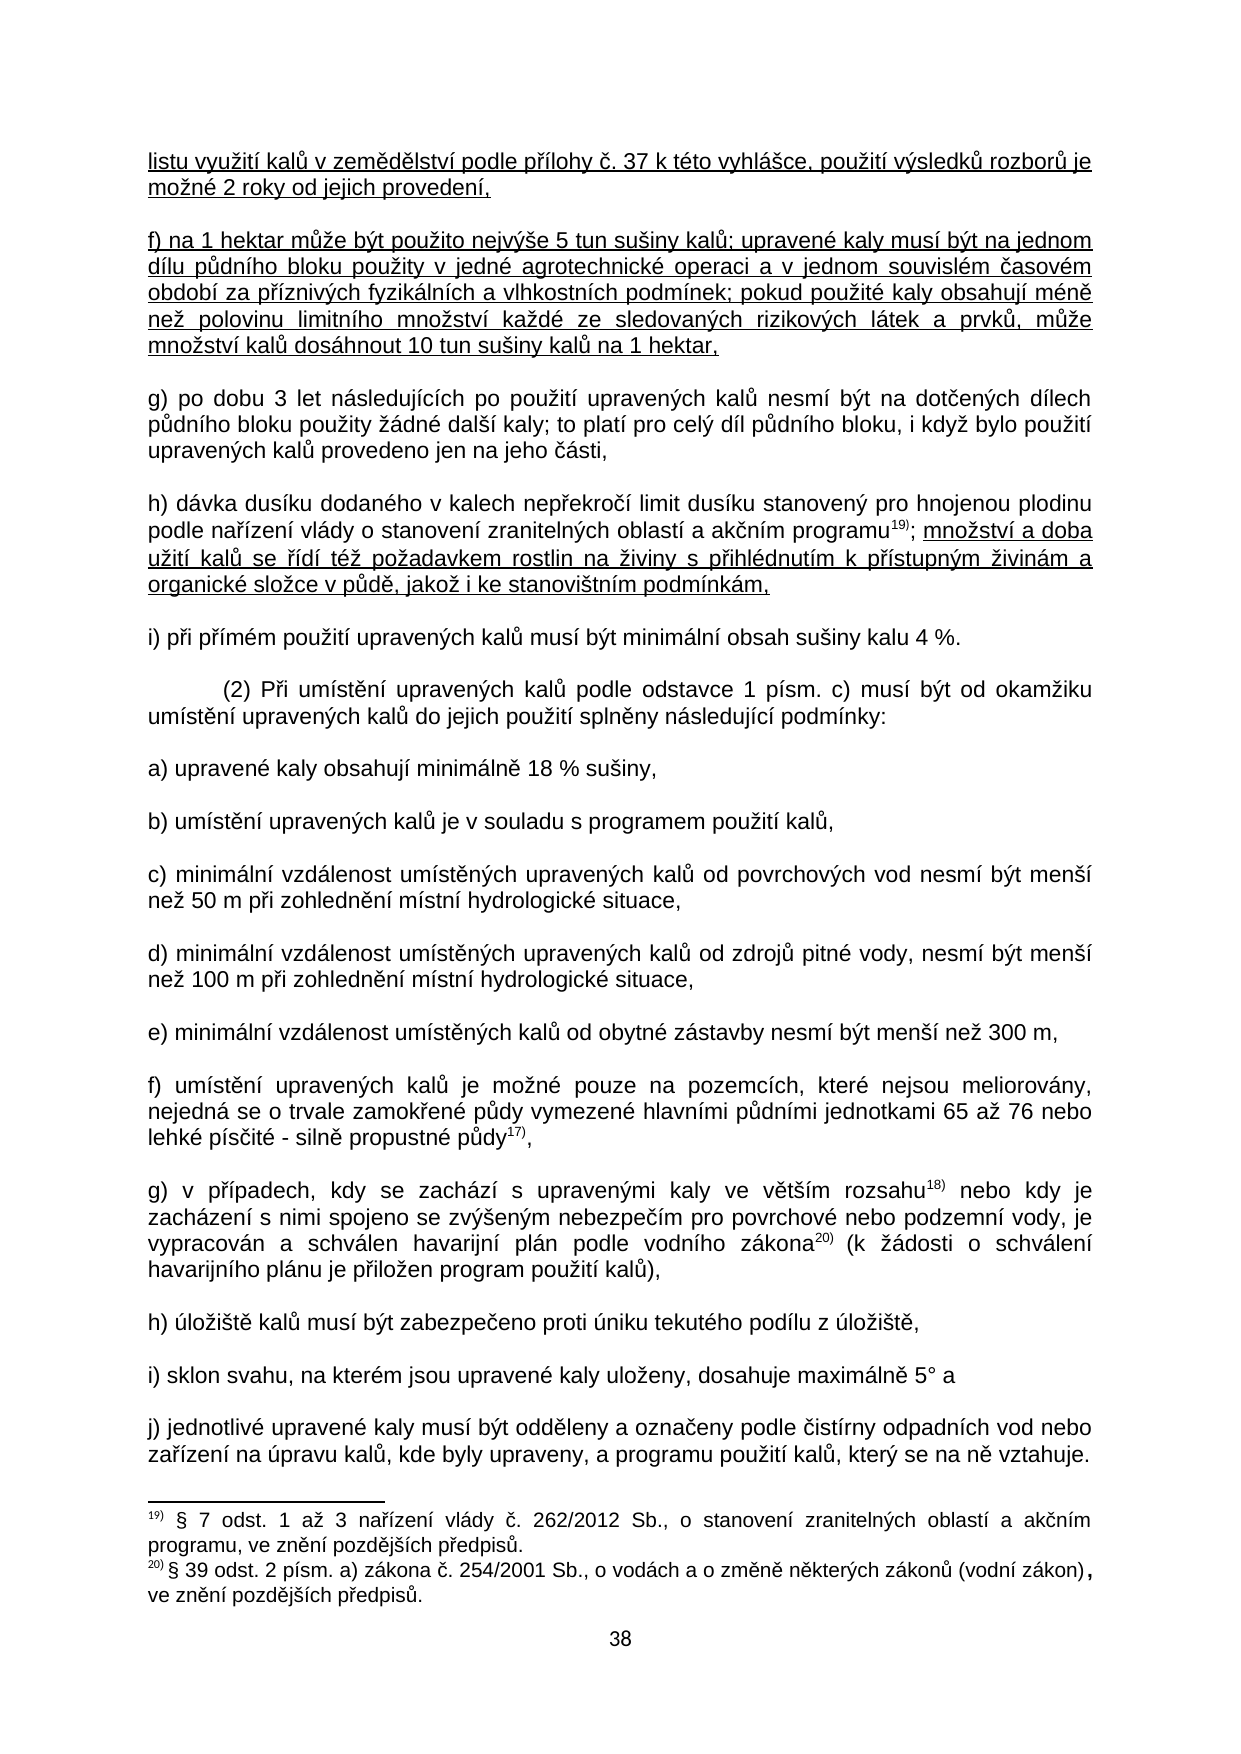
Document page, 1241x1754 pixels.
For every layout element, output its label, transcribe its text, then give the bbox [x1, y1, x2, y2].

text a) upravené kaly obsahují minimálně 18 % sušiny, [148, 755, 1093, 782]
text e) minimální vzdálenost umístěných kalů od obytné zástavby nesmí být menší než 300 m, [148, 1019, 1093, 1045]
text f) na 1 hektar může být použito nejvýše 5 tun sušiny kalů; upravené kaly musí být na jednom dílu půdního bloku použity v jedné agrotechnické operaci a v jednom souvislém časovém období za příznivých fyzikálních a vlhkostních podmínek; pokud použité kaly obsahují méně než polovinu limitního množství každé ze sledovaných rizikových látek a prvků, může množství kalů dosáhnout 10 tun sušiny kalů na 1 hektar, [148, 330, 1093, 358]
text i) při přímém použití upravených kalů musí být minimální obsah sušiny kalu 4 %. [148, 624, 1093, 650]
text i) sklon svahu, na kterém jsou upravené kaly uloženy, dosahuje maximálně 5° a [148, 1362, 1093, 1388]
text j) jednotlivé upravené kaly musí být odděleny a označeny podle čistírny odpadních vod nebo zařízení na úpravu kalů, kde byly upraveny, a programu použití kalů, který se na ně vztahuje. [148, 1414, 1093, 1467]
text g) po dobu 3 let následujících po použití upravených kalů nesmí být na dotčených dílech půdního bloku použity žádné další kaly; to platí pro celý díl půdního bloku, i když bylo použití upravených kalů provedeno jen na jeho části, [148, 385, 1093, 464]
text c) minimální vzdálenost umístěných upravených kalů od povrchových vod nesmí být menší než 50 m při zohlednění místní hydrologické situace, [148, 861, 1093, 913]
text g) v případech, kdy se zachází s upravenými kaly ve větším rozsahu18) nebo kdy je zacházení s nimi spojeno se zvýšeným nebezpečím pro povrchové nebo podzemní vody, je vypracován a schválen havarijní plán podle vodního zákona) (k žádosti o schválení havarijního plánu je přiložen program použití kalů), [148, 1177, 1093, 1282]
text h) dávka dusíku dodaného v kalech nepřekročí limit dusíku stanovený pro hnojenou plodinu podle nařízení vlády o stanovení zranitelných oblastí a akčním programu); množství a doba užití kalů se řídí též požadavkem rostlin na živiny s přihlédnutím k přístupným živinám a organické složce v půdě, jakož i ke stanovištním podmínkám, [148, 490, 1093, 567]
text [148, 148, 1093, 200]
text f) na 1 hektar může být použito nejvýše 5 tun sušiny kalů; upravené kaly musí být na jednom dílu půdního bloku použity v jedné agrotechnické operaci a v jednom souvislém časovém období za příznivých fyzikálních a vlhkostních podmínek; pokud použité kaly obsahují méně než polovinu limitního množství každé ze sledovaných rizikových látek a prvků, může množství kalů dosáhnout 10 tun sušiny kalů na 1 hektar, [148, 303, 1093, 329]
text (2) Při umístění upravených kalů podle odstavce 1 písm. c) musí být od okamžiku umístění upravených kalů do jejich použití splněny následující podmínky: [148, 676, 1093, 729]
text f) na 1 hektar může být použito nejvýše 5 tun sušiny kalů; upravené kaly musí být na jednom dílu půdního bloku použity v jedné agrotechnické operaci a v jednom souvislém časovém období za příznivých fyzikálních a vlhkostních podmínek; pokud použité kaly obsahují méně než polovinu limitního množství každé ze sledovaných rizikových látek a prvků, může množství kalů dosáhnout 10 tun sušiny kalů na 1 hektar, [148, 251, 1093, 302]
text b) umístění upravených kalů je v souladu s programem použití kalů, [148, 808, 1093, 834]
text d) minimální vzdálenost umístěných upravených kalů od zdrojů pitné vody, nesmí být menší než 100 m při zohlednění místní hydrologické situace, [148, 940, 1093, 993]
text h) úložiště kalů musí být zabezpečeno proti úniku tekutého podílu z úložiště, [148, 1309, 1093, 1335]
text f) umístění upravených kalů je možné pouze na pozemcích, které nejsou meliorovány, nejedná se o trvale zamokřené půdy vymezené hlavními půdními jednotkami 65 až 76 nebo lehké písčité - silně propustné půdy17), [148, 1072, 1093, 1151]
text h) dávka dusíku dodaného v kalech nepřekročí limit dusíku stanovený pro hnojenou plodinu podle nařízení vlády o stanovení zranitelných oblastí a akčním programu); množství a doba užití kalů se řídí též požadavkem rostlin na živiny s přihlédnutím k přístupným živinám a organické složce v půdě, jakož i ke stanovištním podmínkám, [148, 569, 1093, 597]
